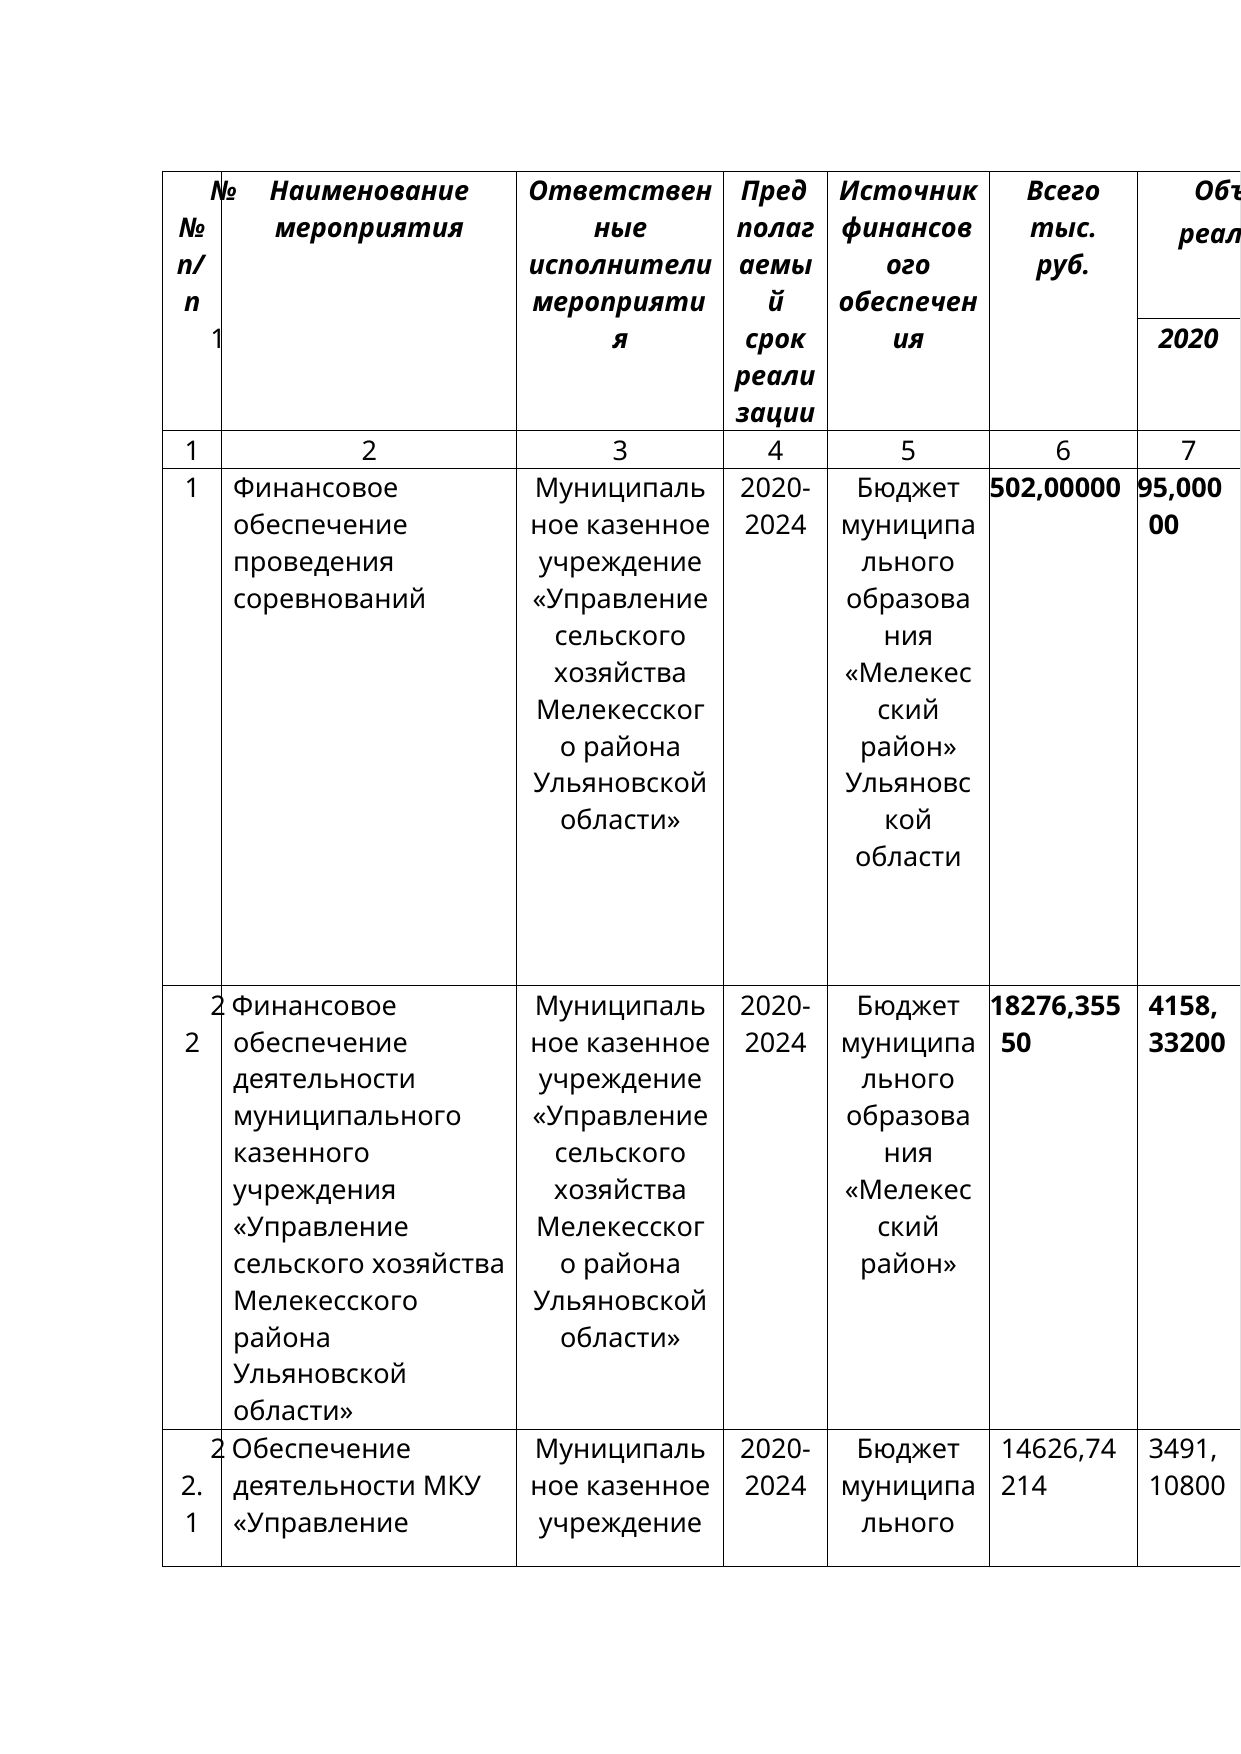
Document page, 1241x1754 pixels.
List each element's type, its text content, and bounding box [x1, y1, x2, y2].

table_header Всего тыс. руб. [990, 172, 1137, 430]
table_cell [517, 1430, 723, 1566]
table_cell 22.1 [163, 1430, 221, 1566]
table_cell 2 [222, 431, 516, 468]
table_cell 22 [163, 986, 221, 1429]
table_header Предполагаемый срок реализации [724, 172, 827, 430]
table_cell 95,00000 [1138, 469, 1240, 985]
table_cell 2020-2024 [724, 469, 827, 985]
table_header Источник финансового обеспечения [828, 172, 989, 430]
table_header Наименование мероприятия [222, 172, 516, 430]
table_cell 2020-2024 [724, 986, 827, 1429]
table_cell 14626,74214 [990, 1430, 1137, 1566]
table_cell 2020-2024 [724, 1430, 827, 1566]
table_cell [222, 1430, 516, 1566]
table_header Ответственные исполнители мероприятия [517, 172, 723, 430]
table_cell 5 [828, 431, 989, 468]
table_cell Финансовое обеспечение проведения соревнований [222, 469, 516, 985]
table_cell Бюджет муниципального образования «Мелекесский район» Ульяновской области [828, 469, 989, 985]
table_header Объем финансового обеспечения реализации мероприятий по годам, тыс.руб. [1138, 172, 1240, 318]
table_header №№ п/п 1 [163, 172, 221, 430]
table_cell Муниципальное казенное учреждение «Управление сельского хозяйства Мелекесского района Ульяновской области» [517, 986, 723, 1429]
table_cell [828, 1430, 989, 1566]
table_cell 6 [990, 431, 1137, 468]
table_cell 3 [517, 431, 723, 468]
table_cell 7 [1138, 431, 1240, 468]
table_cell 2020 [1138, 319, 1240, 430]
table_cell 3491,10800 [1138, 1430, 1240, 1566]
table_cell 1 [163, 469, 221, 985]
table_cell Финансовое обеспечение деятельности муниципального казенного учреждения «Управление сельского хозяйства Мелекесского района Ульяновской области» [222, 986, 516, 1429]
table_cell 4158,33200 [1138, 986, 1240, 1429]
table_cell 502,00000 [990, 469, 1137, 985]
table_cell 18276,35550 [990, 986, 1137, 1429]
table_cell 1 [163, 431, 221, 468]
table_cell Муниципальное казенное учреждение «Управление сельского хозяйства Мелекесского района Ульяновской области» [517, 469, 723, 985]
table_cell Бюджет муниципального образования «Мелекесский район» [828, 986, 989, 1429]
table_cell 4 [724, 431, 827, 468]
